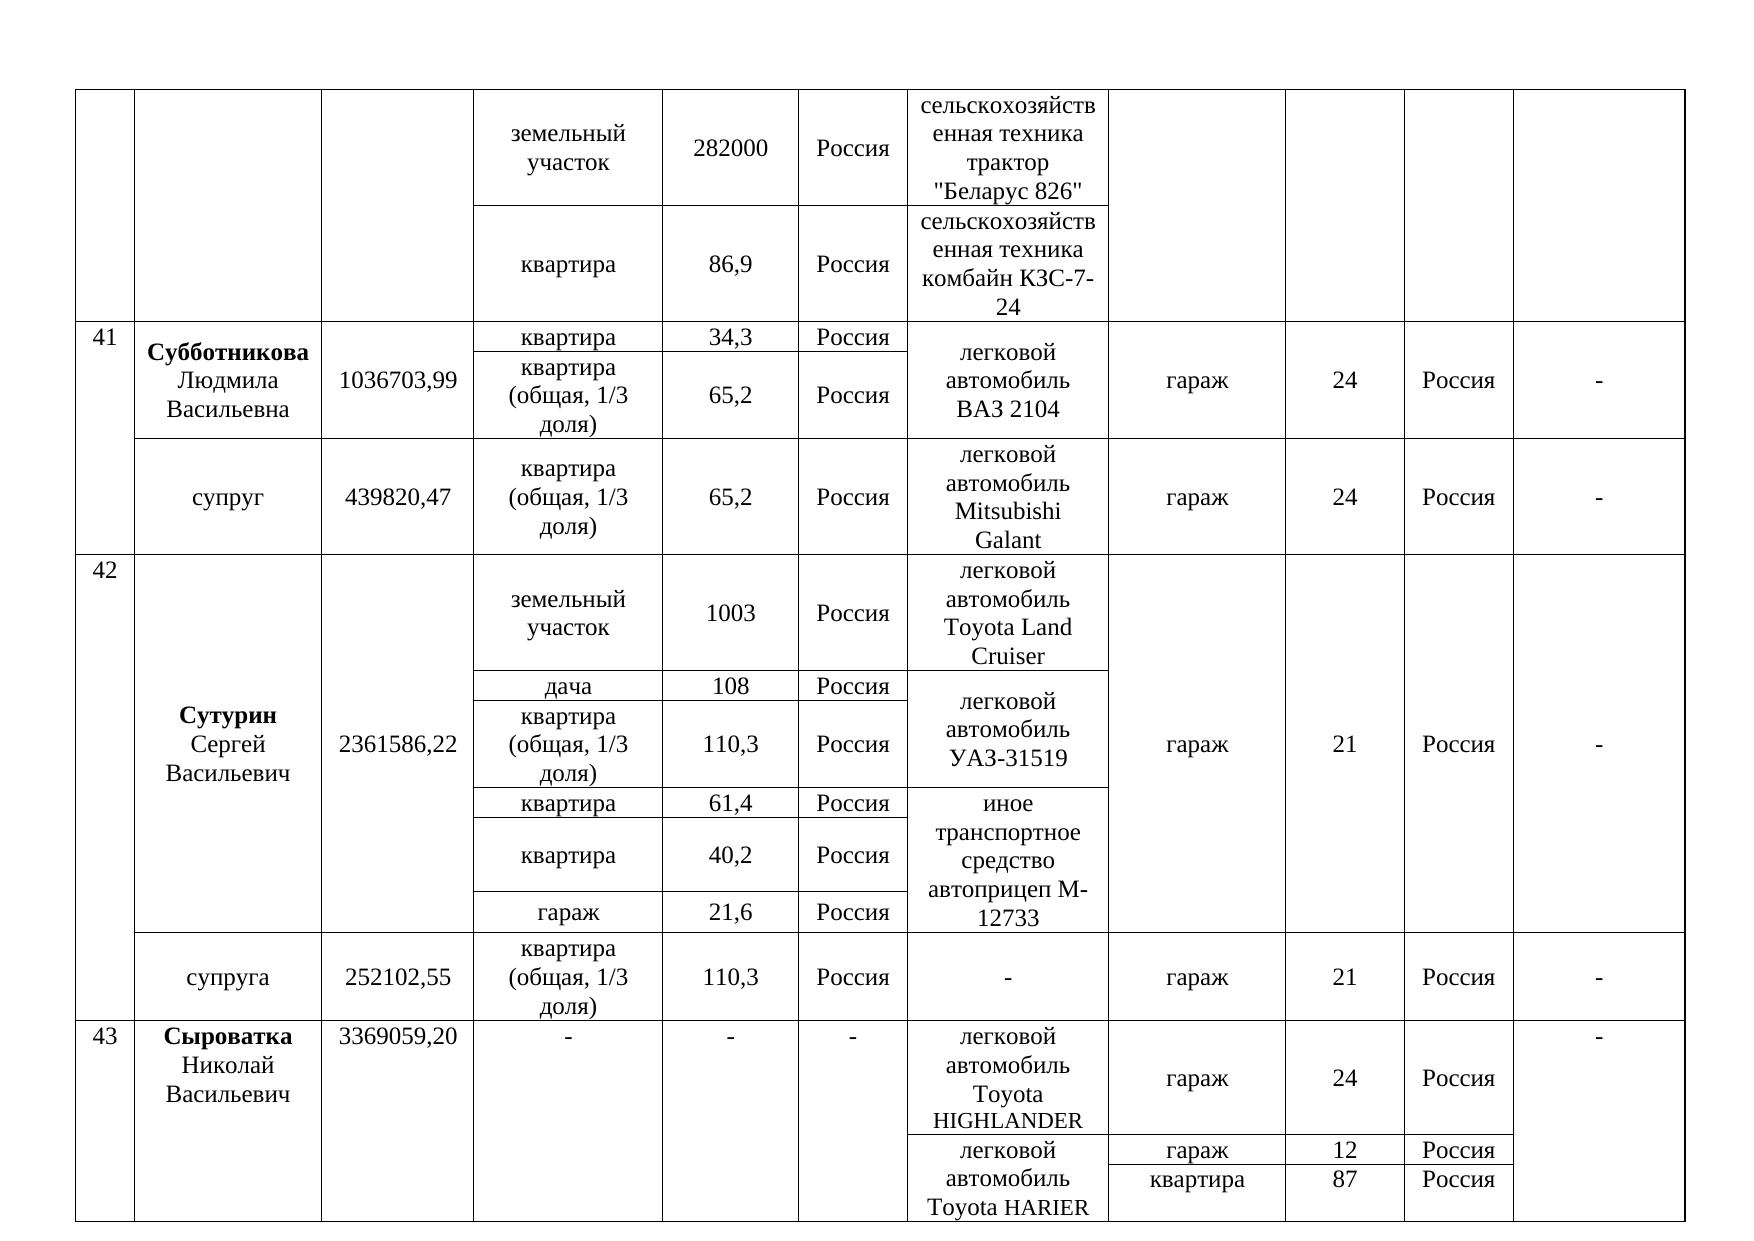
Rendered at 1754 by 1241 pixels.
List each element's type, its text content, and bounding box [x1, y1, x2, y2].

table_cell Россия [799, 933, 907, 1020]
table_cell 252102,55 [322, 933, 473, 1020]
table_cell квартира [474, 322, 662, 351]
table_cell Россия [1405, 933, 1513, 1020]
table_cell Россия [1405, 1021, 1513, 1134]
table_cell легковой автомобиль ВАЗ 2104 [908, 322, 1108, 438]
table_cell 24 [1286, 1021, 1404, 1134]
table_cell Россия [1405, 1135, 1513, 1163]
table_cell Россия [1405, 322, 1513, 438]
table_cell 40,2 [663, 818, 798, 891]
table_cell - [663, 1021, 798, 1221]
table_cell легковой автомобиль УАЗ-31519 [908, 671, 1108, 787]
table_cell Россия [799, 818, 907, 891]
table_cell Россия [799, 701, 907, 787]
table_cell 43 [76, 1021, 134, 1221]
table_cell - [908, 933, 1108, 1020]
table_cell дача [474, 671, 662, 700]
table_cell легковой автомобиль Toyota HIGHLANDER [908, 1021, 1108, 1134]
table_cell 439820,47 [322, 439, 473, 554]
table_cell квартира (общая, 1/3 доля) [474, 352, 662, 438]
table_cell - [1514, 933, 1684, 1020]
table_cell гараж [1109, 1021, 1285, 1134]
table_cell - [799, 1021, 907, 1221]
table_cell квартира (общая, 1/3 доля) [474, 701, 662, 787]
table_cell - [1514, 322, 1684, 438]
table_cell 61,4 [663, 788, 798, 817]
table_cell иное транспортное средство автоприцеп М-12733 [908, 788, 1108, 932]
table_cell 110,3 [663, 933, 798, 1020]
table_cell земельный участок [474, 90, 662, 205]
table_cell Россия [799, 788, 907, 817]
table_cell 2361586,22 [322, 555, 473, 932]
table_cell Россия [799, 555, 907, 670]
table_cell Россия [799, 892, 907, 932]
table_cell гараж [1109, 555, 1285, 932]
table_cell 87 [1286, 1165, 1404, 1221]
table_cell квартира [474, 206, 662, 321]
table_cell супруга [135, 933, 321, 1020]
table_cell легковой автомобиль Toyota HARIER [908, 1135, 1108, 1221]
table_cell квартира (общая, 1/3 доля) [474, 439, 662, 554]
table_cell Россия [1405, 555, 1513, 932]
table_cell - [474, 1021, 662, 1221]
table_cell 24 [1286, 322, 1404, 438]
table_cell 282000 [663, 90, 798, 205]
table_cell земельный участок [474, 555, 662, 670]
table_cell гараж [1109, 439, 1285, 554]
table_cell 1036703,99 [322, 322, 473, 438]
table_cell Россия [799, 90, 907, 205]
table_cell - [1514, 555, 1684, 932]
table_cell - [1514, 1021, 1684, 1221]
table_cell 21,6 [663, 892, 798, 932]
table_cell 21 [1286, 933, 1404, 1020]
table_cell сельскохозяйственная техника комбайн КЗС-7-24 [908, 206, 1108, 321]
table_cell 108 [663, 671, 798, 700]
table_cell 65,2 [663, 439, 798, 554]
table_cell 1003 [663, 555, 798, 670]
table_cell 3369059,20 [322, 1021, 473, 1221]
table_cell гараж [1109, 322, 1285, 438]
table_cell гараж [474, 892, 662, 932]
table_cell квартира [474, 818, 662, 891]
table_cell Субботникова Людмила Васильевна [135, 322, 321, 438]
table_cell Россия [1405, 1165, 1513, 1221]
table_cell гараж [1109, 933, 1285, 1020]
table_cell Россия [799, 206, 907, 321]
table_cell 34,3 [663, 322, 798, 351]
table_cell - [1514, 439, 1684, 554]
table_cell квартира [1109, 1165, 1285, 1221]
table_cell 42 [76, 555, 134, 1020]
table_cell гараж [1109, 1135, 1285, 1163]
table_cell сельскохозяйственная техника трактор "Беларус 826" [908, 90, 1108, 205]
table_cell 110,3 [663, 701, 798, 787]
table_cell Россия [799, 322, 907, 351]
table_cell Россия [799, 439, 907, 554]
table_cell квартира [474, 788, 662, 817]
table_cell Россия [799, 671, 907, 700]
table_cell супруг [135, 439, 321, 554]
table_cell квартира (общая, 1/3 доля) [474, 933, 662, 1020]
table_cell 41 [76, 322, 134, 554]
table_cell Сыроватка Николай Васильевич [135, 1021, 321, 1221]
table_cell Россия [1405, 439, 1513, 554]
table_cell 86,9 [663, 206, 798, 321]
table_cell легковой автомобиль Toyota Land Cruiser [908, 555, 1108, 670]
table_cell 24 [1286, 439, 1404, 554]
table_cell 65,2 [663, 352, 798, 438]
table_cell Россия [799, 352, 907, 438]
table_cell Сутурин Сергей Васильевич [135, 555, 321, 932]
table_cell 21 [1286, 555, 1404, 932]
table_cell 12 [1286, 1135, 1404, 1163]
table_cell легковой автомобиль Mitsubishi Galant [908, 439, 1108, 554]
